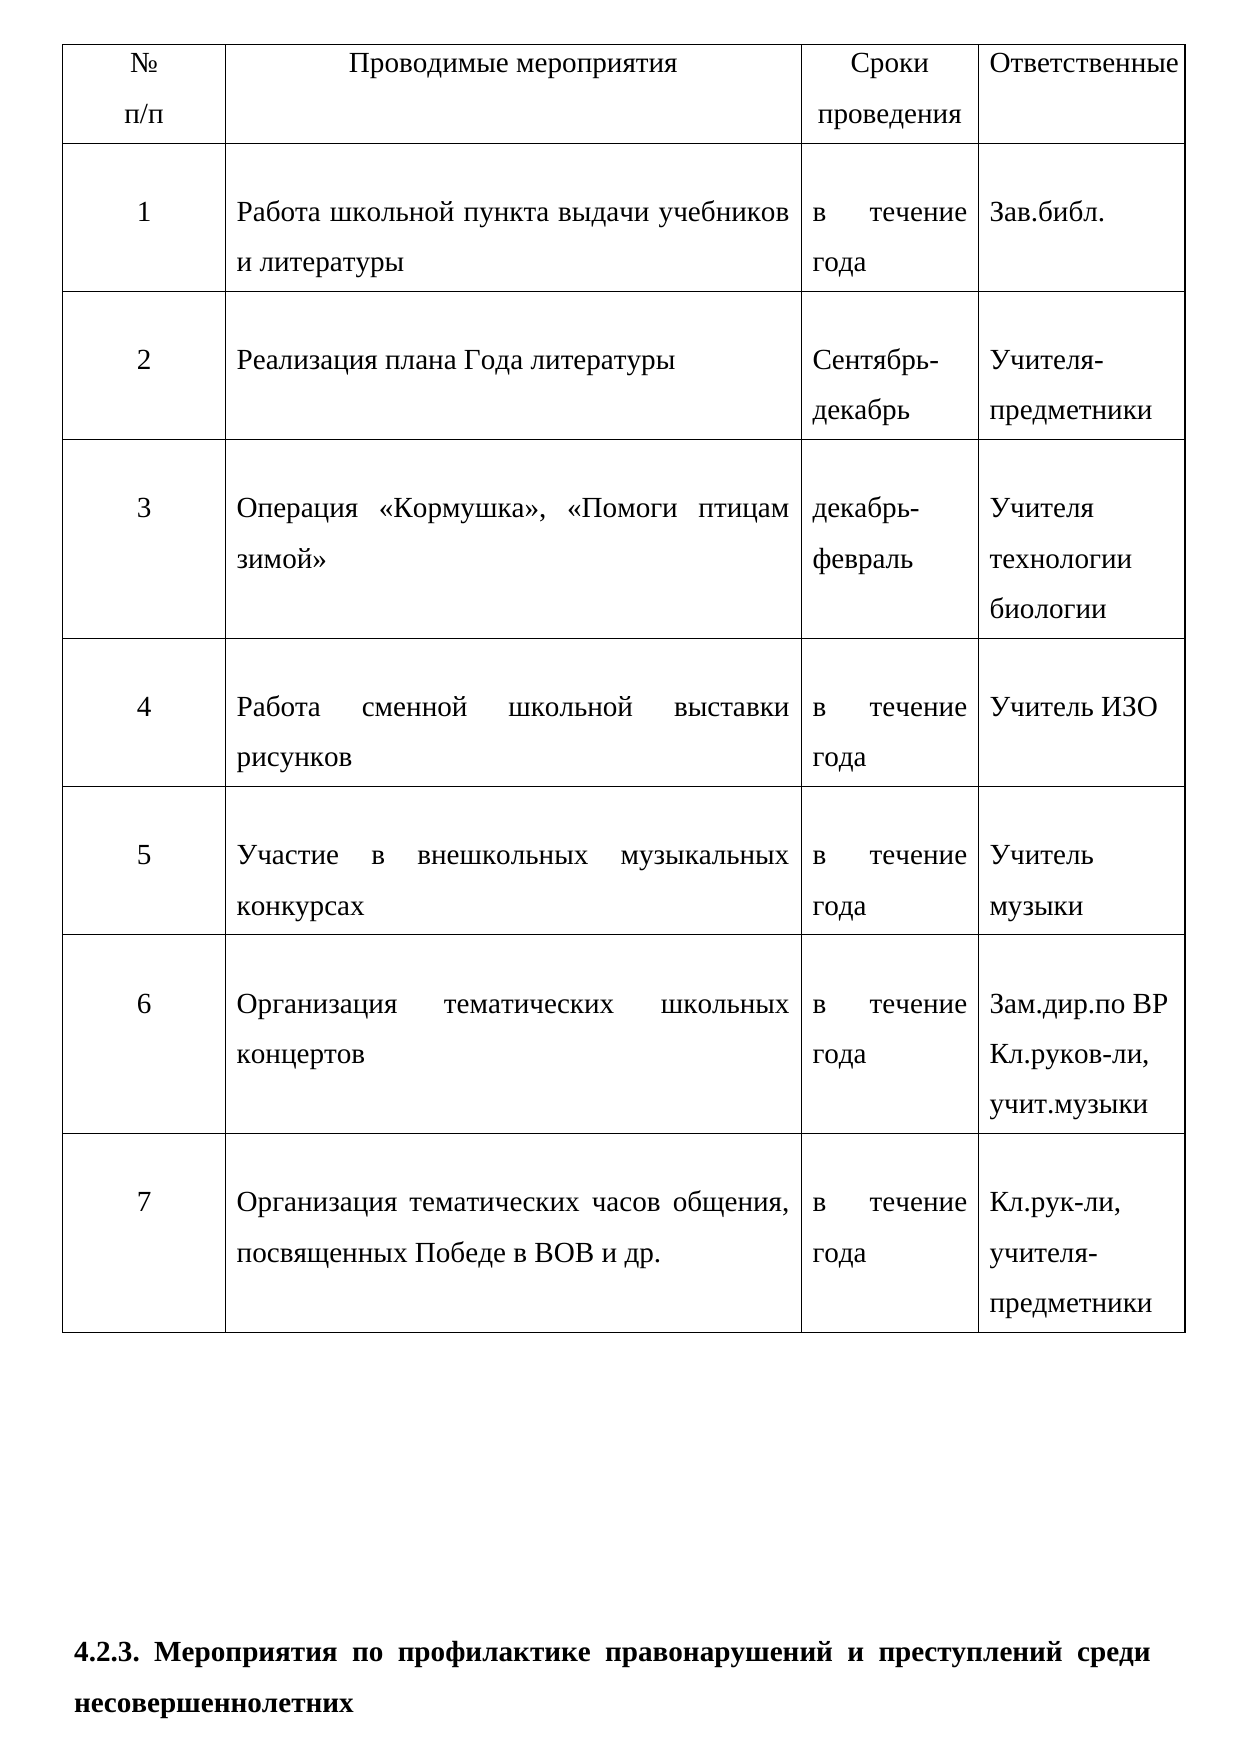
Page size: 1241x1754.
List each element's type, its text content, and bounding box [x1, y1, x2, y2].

table_header Проводимые мероприятия [226, 45, 801, 142]
table_cell Операция «Кормушка», «Помоги птицам зимой» [226, 440, 801, 638]
table_cell Учителя-предметники [979, 292, 1184, 439]
table_cell 1 [63, 144, 225, 291]
table_cell декабрь-февраль [802, 440, 978, 638]
table_cell Организация тематических школьных концертов [226, 935, 801, 1133]
table_cell 7 [63, 1134, 225, 1332]
table_cell 3 [63, 440, 225, 638]
table_cell Зам.дир.по ВР Кл.руков-ли, учит.музыки [979, 935, 1184, 1133]
table_cell Учитель ИЗО [979, 639, 1184, 786]
table_cell Работа сменной школьной выставки рисунков [226, 639, 801, 786]
table_cell Участие в внешкольных музыкальных конкурсах [226, 787, 801, 934]
table_cell в течение года [802, 935, 978, 1133]
table_header Сроки проведения [802, 45, 978, 142]
table_cell Организация тематических часов общения, посвященных Победе в ВОВ и др. [226, 1134, 801, 1332]
text 4.2.3. Мероприятия по профилактике правонарушений и преступлений среди несовершеннолетних [74, 1634, 1152, 1718]
table_cell Зав.библ. [979, 144, 1184, 291]
table_cell Учителя технологии биологии [979, 440, 1184, 638]
table_cell Работа школьной пункта выдачи учебников и литературы [226, 144, 801, 291]
table_header Ответственные [979, 45, 1184, 142]
table_cell в течение года [802, 787, 978, 934]
table_header № п/п [63, 45, 225, 142]
table_cell в течение года [802, 1134, 978, 1332]
table_cell в течение года [802, 639, 978, 786]
table_cell 6 [63, 935, 225, 1133]
table_cell Учитель музыки [979, 787, 1184, 934]
table_cell в течение года [802, 144, 978, 291]
table_cell 5 [63, 787, 225, 934]
table_cell Сентябрь-декабрь [802, 292, 978, 439]
table_cell 2 [63, 292, 225, 439]
table_cell 4 [63, 639, 225, 786]
table_cell Кл.рук-ли, учителя-предметники [979, 1134, 1184, 1332]
table_cell Реализация плана Года литературы [226, 292, 801, 439]
